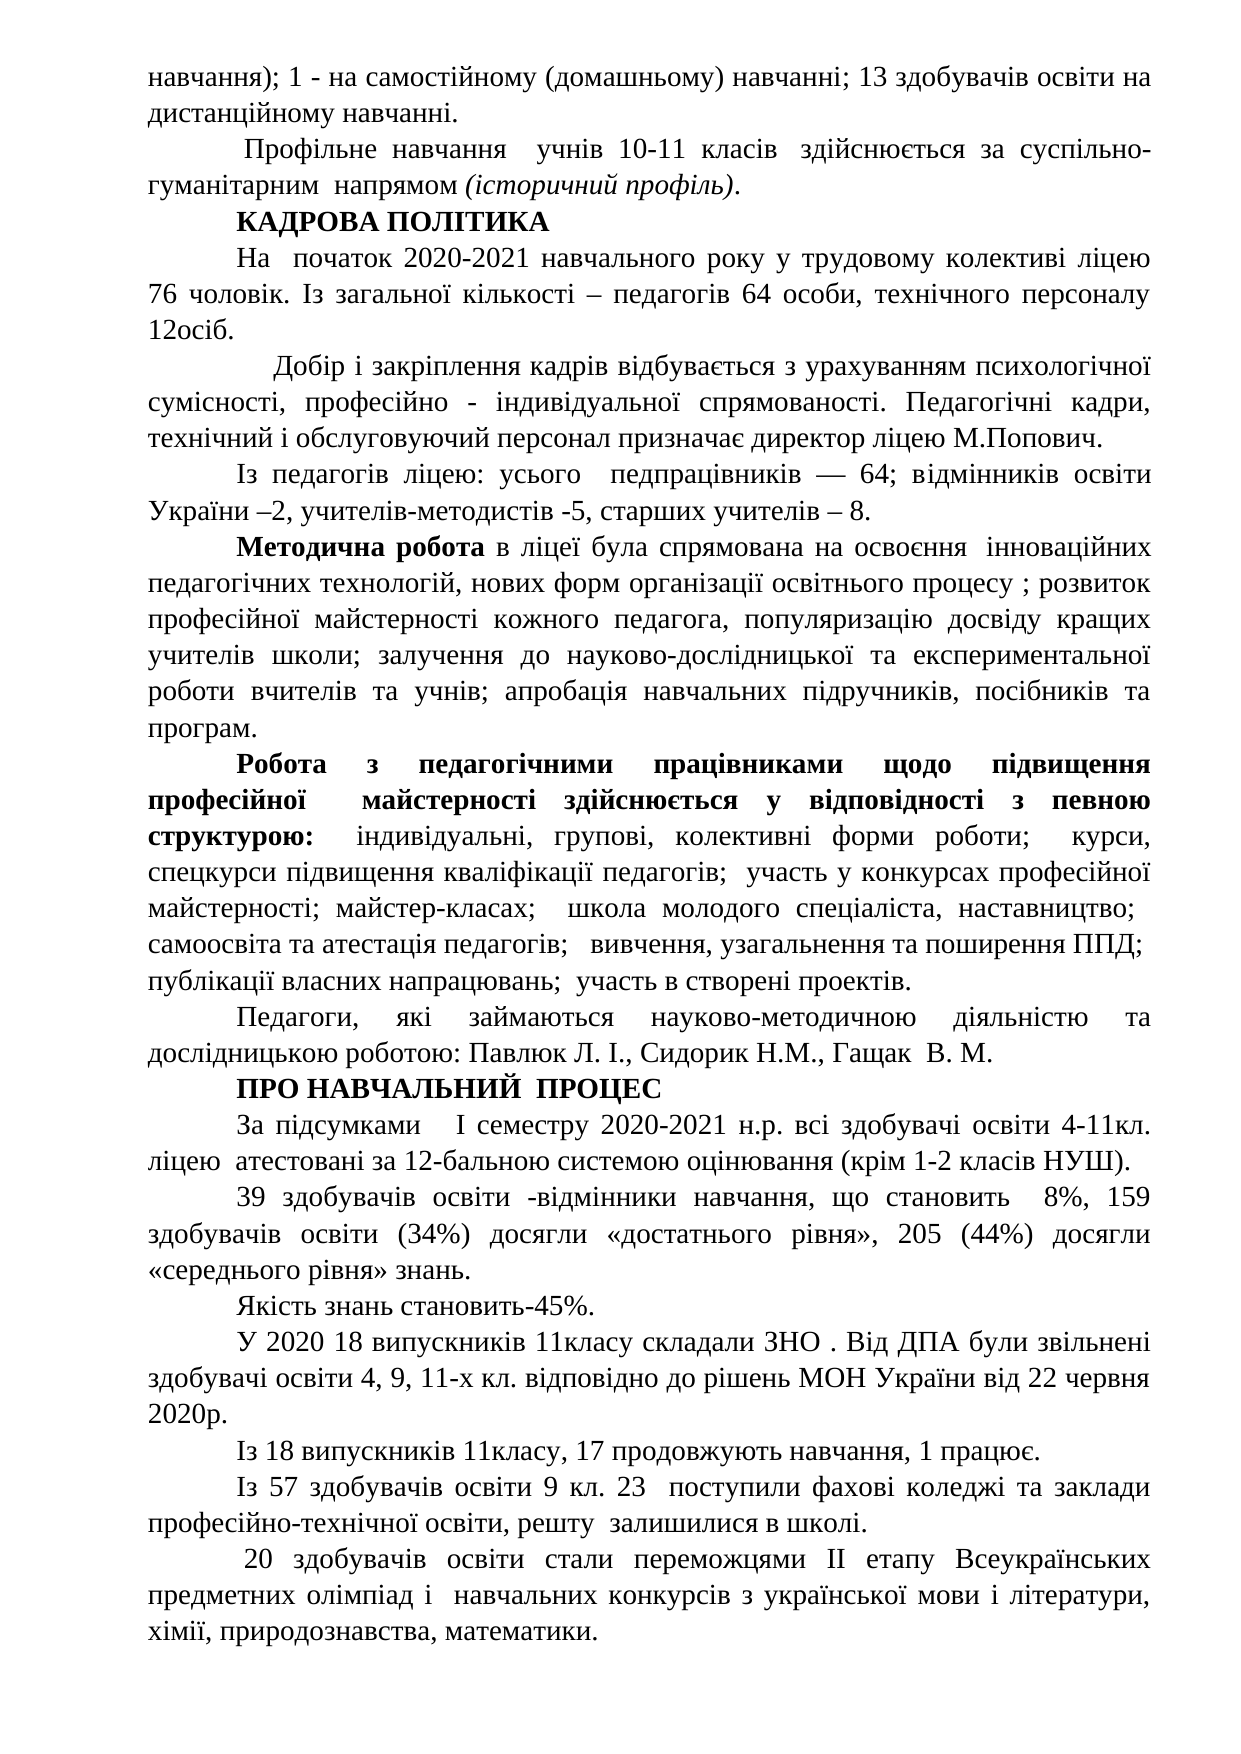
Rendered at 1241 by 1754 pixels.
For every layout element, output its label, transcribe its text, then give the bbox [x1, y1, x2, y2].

text У 2020 18 випускників 11класу складали ЗНО . Від ДПА були звільнені здобувачі освіти 4, 9, 11-х кл. відповідно до рішень МОН України від 22 червня 2020р. [148, 1324, 1152, 1430]
text Із 57 здобувачів освіти 9 кл. 23 поступили фахові коледжі та заклади професійно-технічної освіти, решту залишилися в школі. [148, 1469, 1152, 1538]
text Із педагогів ліцею: усього педпрацівників — 64; відмінників освіти України –2, учителів-методистів -5, старших учителів – 8. [148, 457, 1152, 526]
text 20 здобувачів освіти стали переможцями ІІ етапу Всеукраїнських предметних олімпіад і навчальних конкурсів з української мови і літератури, хімії, природознавства, математики. [148, 1541, 1152, 1647]
text За підсумками І семестру 2020-2021 н.р. всі здобувачі освіти 4-11кл. ліцею атестовані за 12-бальною системою оцінювання (крім 1-2 класів НУШ). [148, 1107, 1152, 1177]
text 39 здобувачів освіти -відмінники навчання, що становить 8%, 159 здобувачів освіти (34%) досягли «достатнього рівня», 205 (44%) досягли «середнього рівня» знань. [148, 1179, 1152, 1285]
text КАДРОВА ПОЛІТИКА [148, 204, 1152, 237]
text Робота з педагогічними працівниками щодо підвищення професійної майстерності здійснюється у відповідності з певною структурою: індивідуальні, групові, колективні форми роботи; курси, спецкурси підвищення кваліфікації педагогів; участь у конкурсах професійної майстерності; майстер-класах; школа молодого спеціаліста, наставництво; самоосвіта та атестація педагогів; вивчення, узагальнення та поширення ППД; публікації власних напрацювань; участь в створені проектів. [148, 746, 1152, 996]
text Профільне навчання учнів 10-11 класів здійснюється за суспільно-гуманітарним напрямом (історичний профіль). [148, 131, 1152, 201]
text Педагоги, які займаються науково-методичною діяльністю та дослідницькою роботою: Павлюк Л. І., Сидорик Н.М., Гащак В. М. [148, 999, 1152, 1068]
text ПРО НАВЧАЛЬНИЙ ПРОЦЕС [148, 1071, 1152, 1105]
text Методична робота в ліцеї була спрямована на освоєння інноваційних педагогічних технологій, нових форм організації освітнього процесу ; розвиток професійної майстерності кожного педагога, популяризацію досвіду кращих учителів школи; залучення до науково-дослідницької та експериментальної роботи вчителів та учнів; апробація навчальних підручників, посібників та програм. [148, 529, 1152, 743]
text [148, 59, 1152, 129]
text Добір і закріплення кадрів відбувається з урахуванням психологічної сумісності, професійно - індивідуальної спрямованості. Педагогічні кадри, технічний і обслуговуючий персонал призначає директор ліцею М.Попович. [148, 348, 1152, 454]
text Із 18 випускників 11класу, 17 продовжують навчання, 1 працює. [148, 1433, 1152, 1466]
text На початок 2020-2021 навчального року у трудовому колективі ліцею 76 чоловік. Із загальної кількості – педагогів 64 особи, технічного персоналу 12осіб. [148, 240, 1152, 346]
text Якість знань становить-45%. [148, 1288, 1152, 1322]
